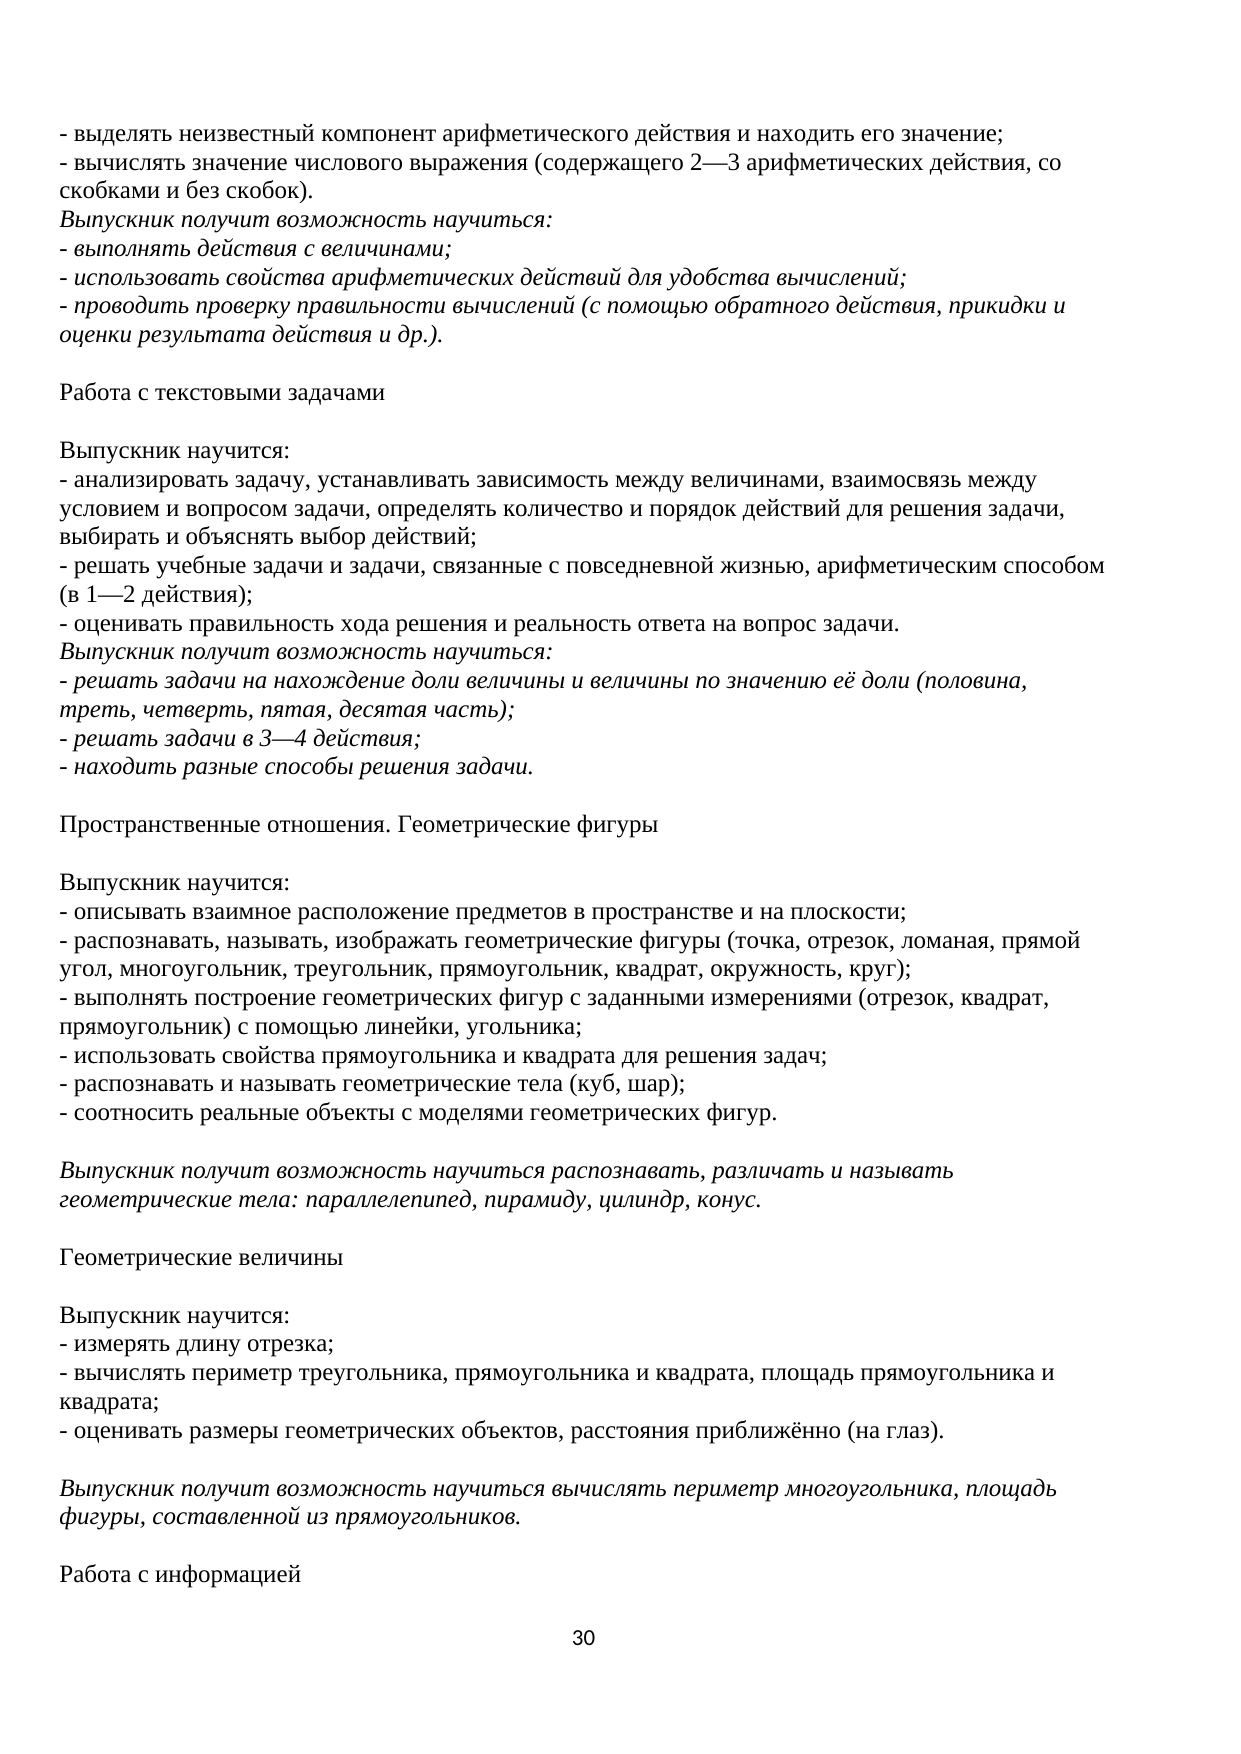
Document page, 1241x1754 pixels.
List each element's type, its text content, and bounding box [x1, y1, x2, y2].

text Выпускник научится: [59, 435, 1107, 464]
text Выпускник научится: [59, 1300, 1107, 1328]
text Выпускник научится: [59, 867, 1107, 896]
text - распознавать, называть, изображать геометрические фигуры (точка, отрезок, ломаная, прямой угол, многоугольник, треугольник, прямоугольник, квадрат, окружность, круг); [59, 925, 1107, 982]
text - вычислять значение числового выражения (содержащего 2—3 арифметических действия, со скобками и без скобок). [59, 147, 1107, 204]
text - решать задачи на нахождение доли величины и величины по значению её доли (половина, треть, четверть, пятая, десятая часть); [59, 665, 1107, 723]
text - анализировать задачу, устанавливать зависимость между величинами, взаимосвязь между условием и вопросом задачи, определять количество и порядок действий для решения задачи, выбирать и объяснять выбор действий; [59, 464, 1107, 550]
text - измерять длину отрезка; [59, 1328, 1107, 1357]
text - находить разные способы решения задачи. [59, 751, 1107, 780]
text Геометрические величины [59, 1242, 1107, 1271]
text - использовать свойства прямоугольника и квадрата для решения задач; [59, 1040, 1107, 1068]
text - использовать свойства арифметических действий для удобства вычислений; [59, 262, 1107, 291]
text - описывать взаимное расположение предметов в пространстве и на плоскости; [59, 896, 1107, 925]
text Выпускник получит возможность научиться: [59, 204, 1107, 233]
text Выпускник получит возможность научиться вычислять периметр многоугольника, площадь фигуры, составленной из прямоугольников. [59, 1473, 1107, 1530]
text - решать учебные задачи и задачи, связанные с повседневной жизнью, арифметическим способом (в 1—2 действия); [59, 550, 1107, 608]
text - распознавать и называть геометрические тела (куб, шар); [59, 1068, 1107, 1097]
text - соотносить реальные объекты с моделями геометрических фигур. [59, 1097, 1107, 1126]
text - выделять неизвестный компонент арифметического действия и находить его значение; [59, 118, 1107, 147]
text Выпускник получит возможность научиться распознавать, различать и называть геометрические тела: параллелепипед, пирамиду, цилиндр, конус. [59, 1155, 1107, 1213]
text - оценивать правильность хода решения и реальность ответа на вопрос задачи. [59, 608, 1107, 636]
text - вычислять периметр треугольника, прямоугольника и квадрата, площадь прямоугольника и квадрата; [59, 1357, 1107, 1415]
text Выпускник получит возможность научиться: [59, 636, 1107, 665]
text - решать задачи в 3—4 действия; [59, 723, 1107, 751]
text - проводить проверку правильности вычислений (с помощью обратного действия, прикидки и оценки результата действия и др.). [59, 291, 1107, 348]
text Работа с информацией [59, 1559, 1107, 1588]
text - выполнять построение геометрических фигур с заданными измерениями (отрезок, квадрат, прямоугольник) с помощью линейки, угольника; [59, 982, 1107, 1040]
text - оценивать размеры геометрических объектов, расстояния приближённо (на глаз). [59, 1415, 1107, 1443]
text Работа с текстовыми задачами [59, 377, 1107, 406]
text Пространственные отношения. Геометрические фигуры [59, 809, 1107, 838]
text - выполнять действия с величинами; [59, 233, 1107, 262]
